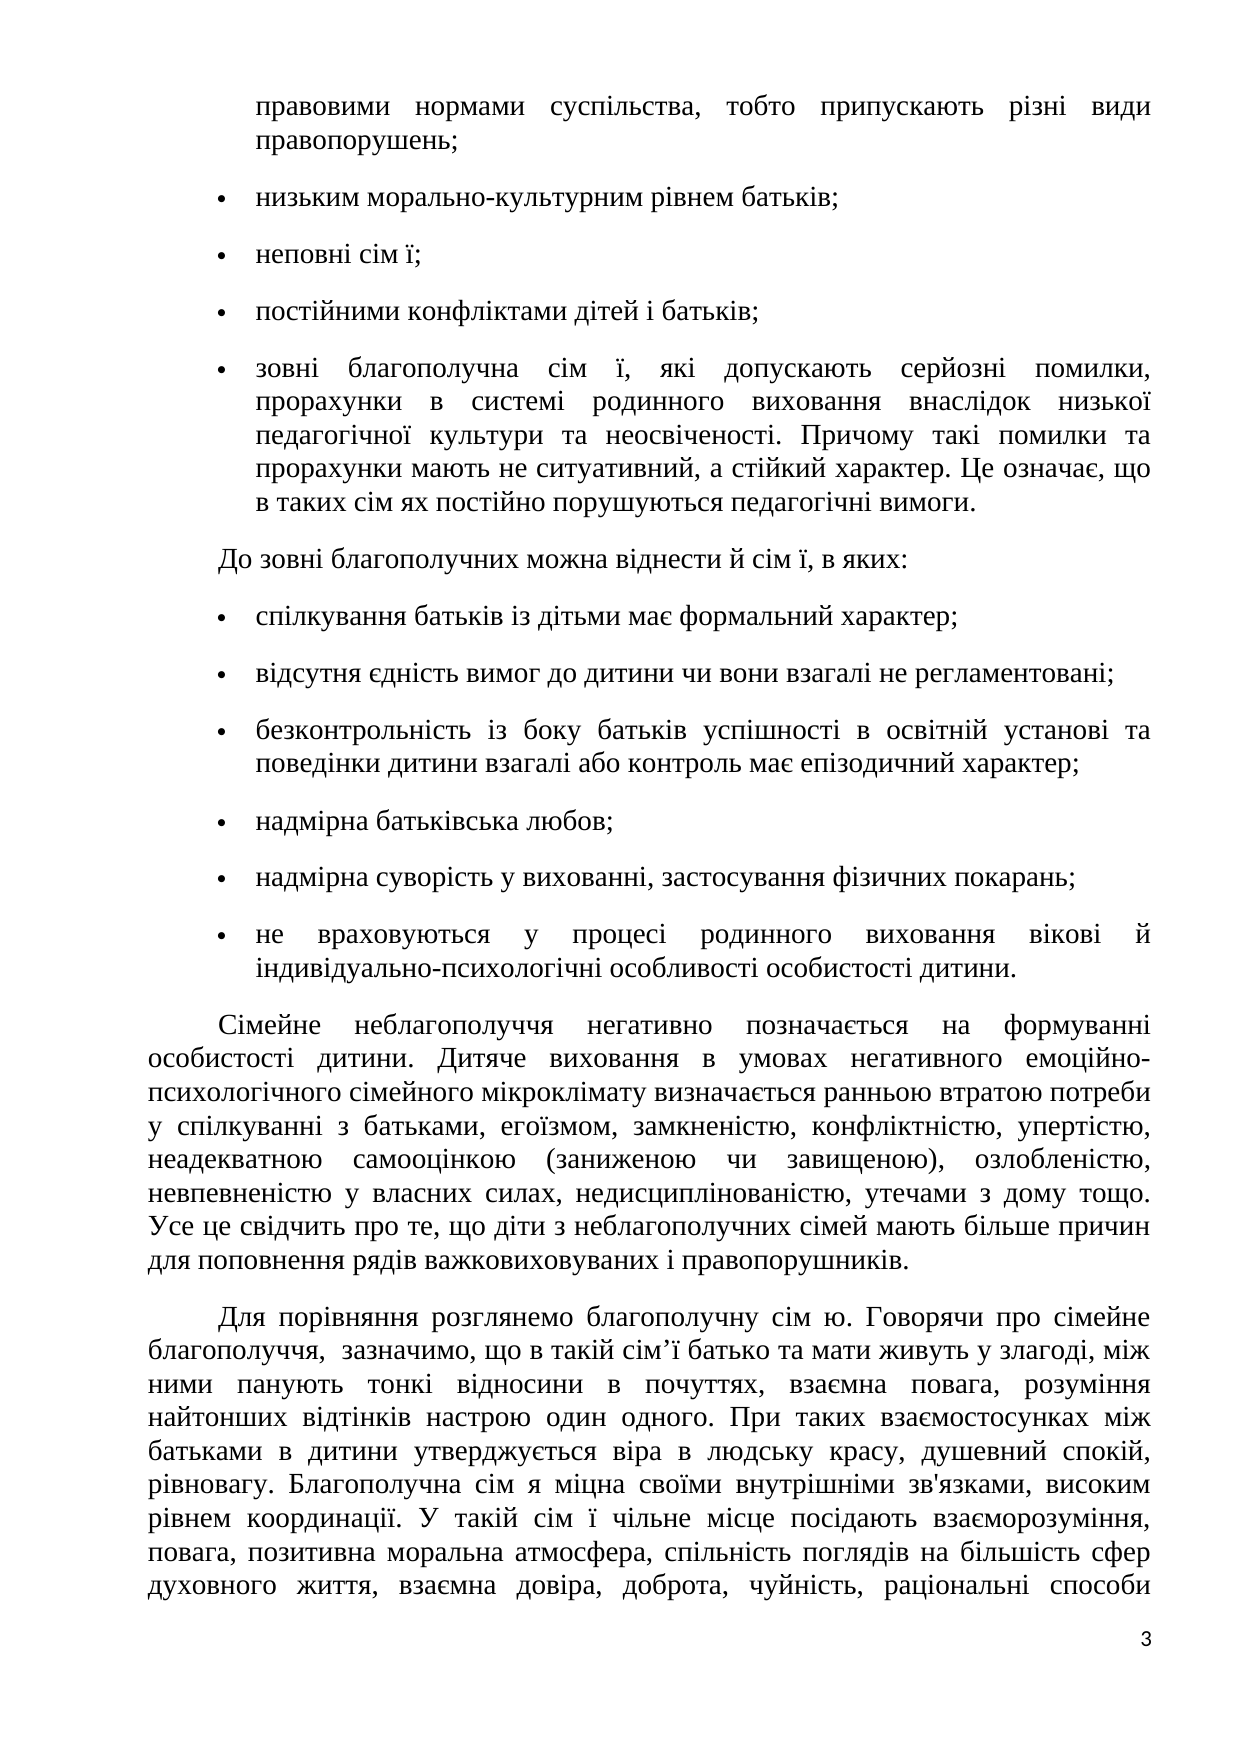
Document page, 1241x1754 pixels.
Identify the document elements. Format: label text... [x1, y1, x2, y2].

list не враховуються у процесі родинного виховання вікові й індивідуально-психологічні особливості особистості дитини. [218, 917, 1152, 984]
list безконтрольність із боку батьків успішності в освітній установі та поведінки дитини взагалі або контроль має епізодичний характер; [218, 712, 1152, 779]
text До зовні благополучних можна віднести й сім ї, в яких: [148, 541, 1152, 575]
list неповні сім ї; [218, 236, 1152, 269]
list надмірна батьківська любов; [218, 803, 1152, 836]
list зовні благополучна сім ї, які допускають серйозні помилки, прорахунки в системі родинного виховання внаслідок низької педагогічної культури та неосвіченості. Причому такі помилки та прорахунки мають не ситуативний, а стійкий характер. Це означає, що в таких сім ях постійно порушуються педагогічні вимоги. [218, 350, 1152, 518]
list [218, 88, 1152, 156]
list спілкування батьків із дітьми має формальний характер; [218, 598, 1152, 632]
list відсутня єдність вимог до дитини чи вони взагалі не регламентовані; [218, 655, 1152, 689]
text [148, 1299, 1152, 1601]
list низьким морально-культурним рівнем батьків; [218, 179, 1152, 213]
list надмірна суворість у вихованні, застосування фізичних покарань; [218, 859, 1152, 893]
list постійними конфліктами дітей і батьків; [218, 293, 1152, 327]
text Сімейне неблагополуччя негативно позначається на формуванні особистості дитини. Дитяче виховання в умовах негативного емоційно-психологічного сімейного мікроклімату визначається ранньою втратою потреби у спілкуванні з батьками, егоїзмом, замкненістю, конфліктністю, упертістю, неадекватною самооцінкою (заниженою чи завищеною), озлобленістю, невпевненістю у власних силах, недисциплінованістю, утечами з дому тощо. Усе це свідчить про те, що діти з неблагополучних сімей мають більше причин для поповнення рядів важковиховуваних і правопорушників. [148, 1007, 1152, 1275]
